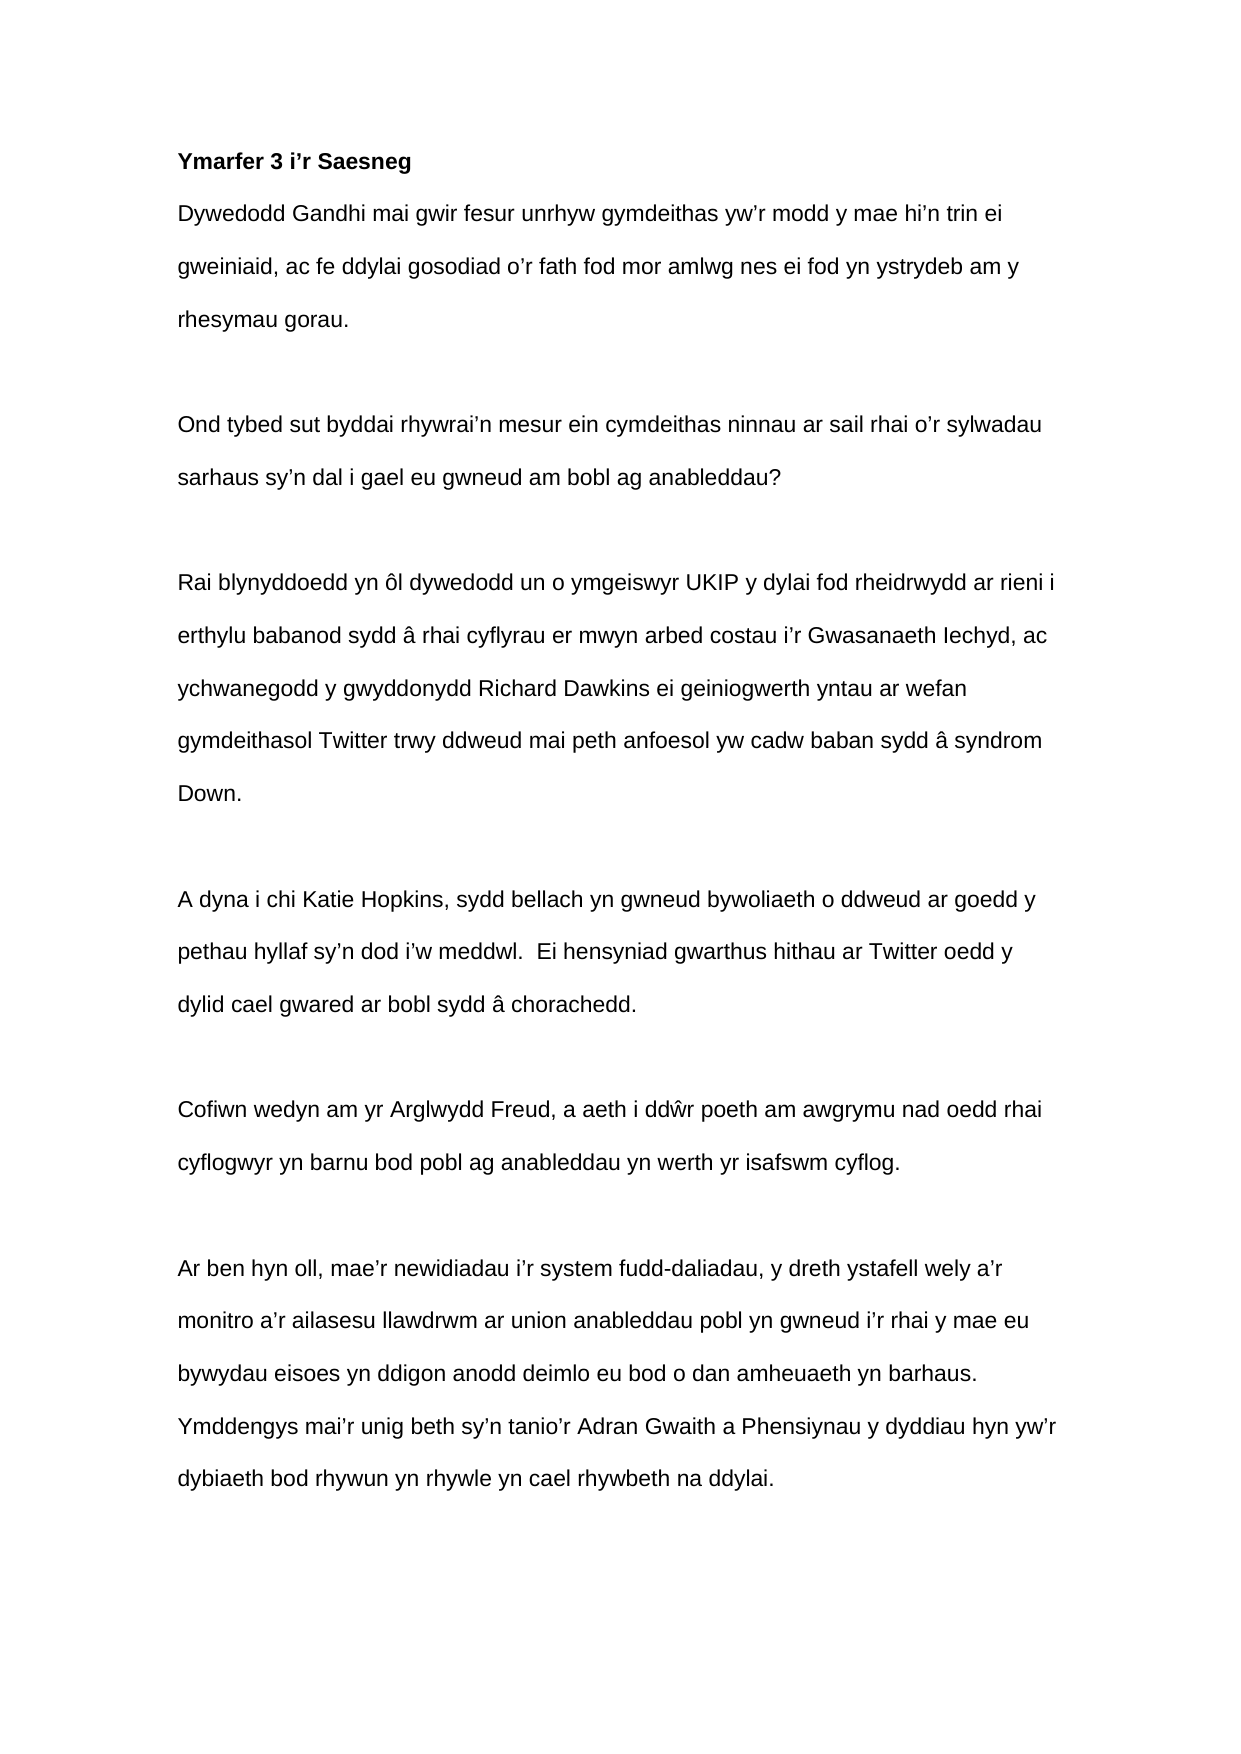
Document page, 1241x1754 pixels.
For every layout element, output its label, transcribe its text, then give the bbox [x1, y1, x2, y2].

text Dywedodd Gandhi mai gwir fesur unrhyw gymdeithas yw’r modd y mae hi’n trin ei gweiniaid, ac fe ddylai gosodiad o’r fath fod mor amlwg nes ei fod yn ystrydeb am y rhesymau gorau. [177, 200, 1063, 332]
text A dyna i chi Katie Hopkins, sydd bellach yn gwneud bywoliaeth o ddweud ar goedd y pethau hyllaf sy’n dod i’w meddwl. Ei hensyniad gwarthus hithau ar Twitter oedd y dylid cael gwared ar bobl sydd â chorachedd. [177, 886, 1063, 1017]
text Cofiwn wedyn am yr Arglwydd Freud, a aeth i ddŵr poeth am awgrymu nad oedd rhai cyflogwyr yn barnu bod pobl ag anableddau yn werth yr isafswm cyflog. [177, 1096, 1063, 1176]
text Ymarfer 3 i’r Saesneg [177, 148, 1063, 174]
text Ond tybed sut byddai rhywrai’n mesur ein cymdeithas ninnau ar sail rhai o’r sylwadau sarhaus sy’n dal i gael eu gwneud am bobl ag anableddau? [177, 411, 1063, 490]
text Rai blynyddoedd yn ôl dywedodd un o ymgeiswyr UKIP y dylai fod rheidrwydd ar rieni i erthylu babanod sydd â rhai cyflyrau er mwyn arbed costau i’r Gwasanaeth Iechyd, ac ychwanegodd y gwyddonydd Richard Dawkins ei geiniogwerth yntau ar wefan gymdeithasol Twitter trwy ddweud mai peth anfoesol yw cadw baban sydd â syndrom Down. [177, 569, 1063, 807]
text Ar ben hyn oll, mae’r newidiadau i’r system fudd-daliadau, y dreth ystafell wely a’r monitro a’r ailasesu llawdrwm ar union anableddau pobl yn gwneud i’r rhai y mae eu bywydau eisoes yn ddigon anodd deimlo eu bod o dan amheuaeth yn barhaus. Ymddengys mai’r unig beth sy’n tanio’r Adran Gwaith a Phensiynau y dyddiau hyn yw’r dybiaeth bod rhywun yn rhywle yn cael rhywbeth na ddylai. [177, 1254, 1063, 1492]
